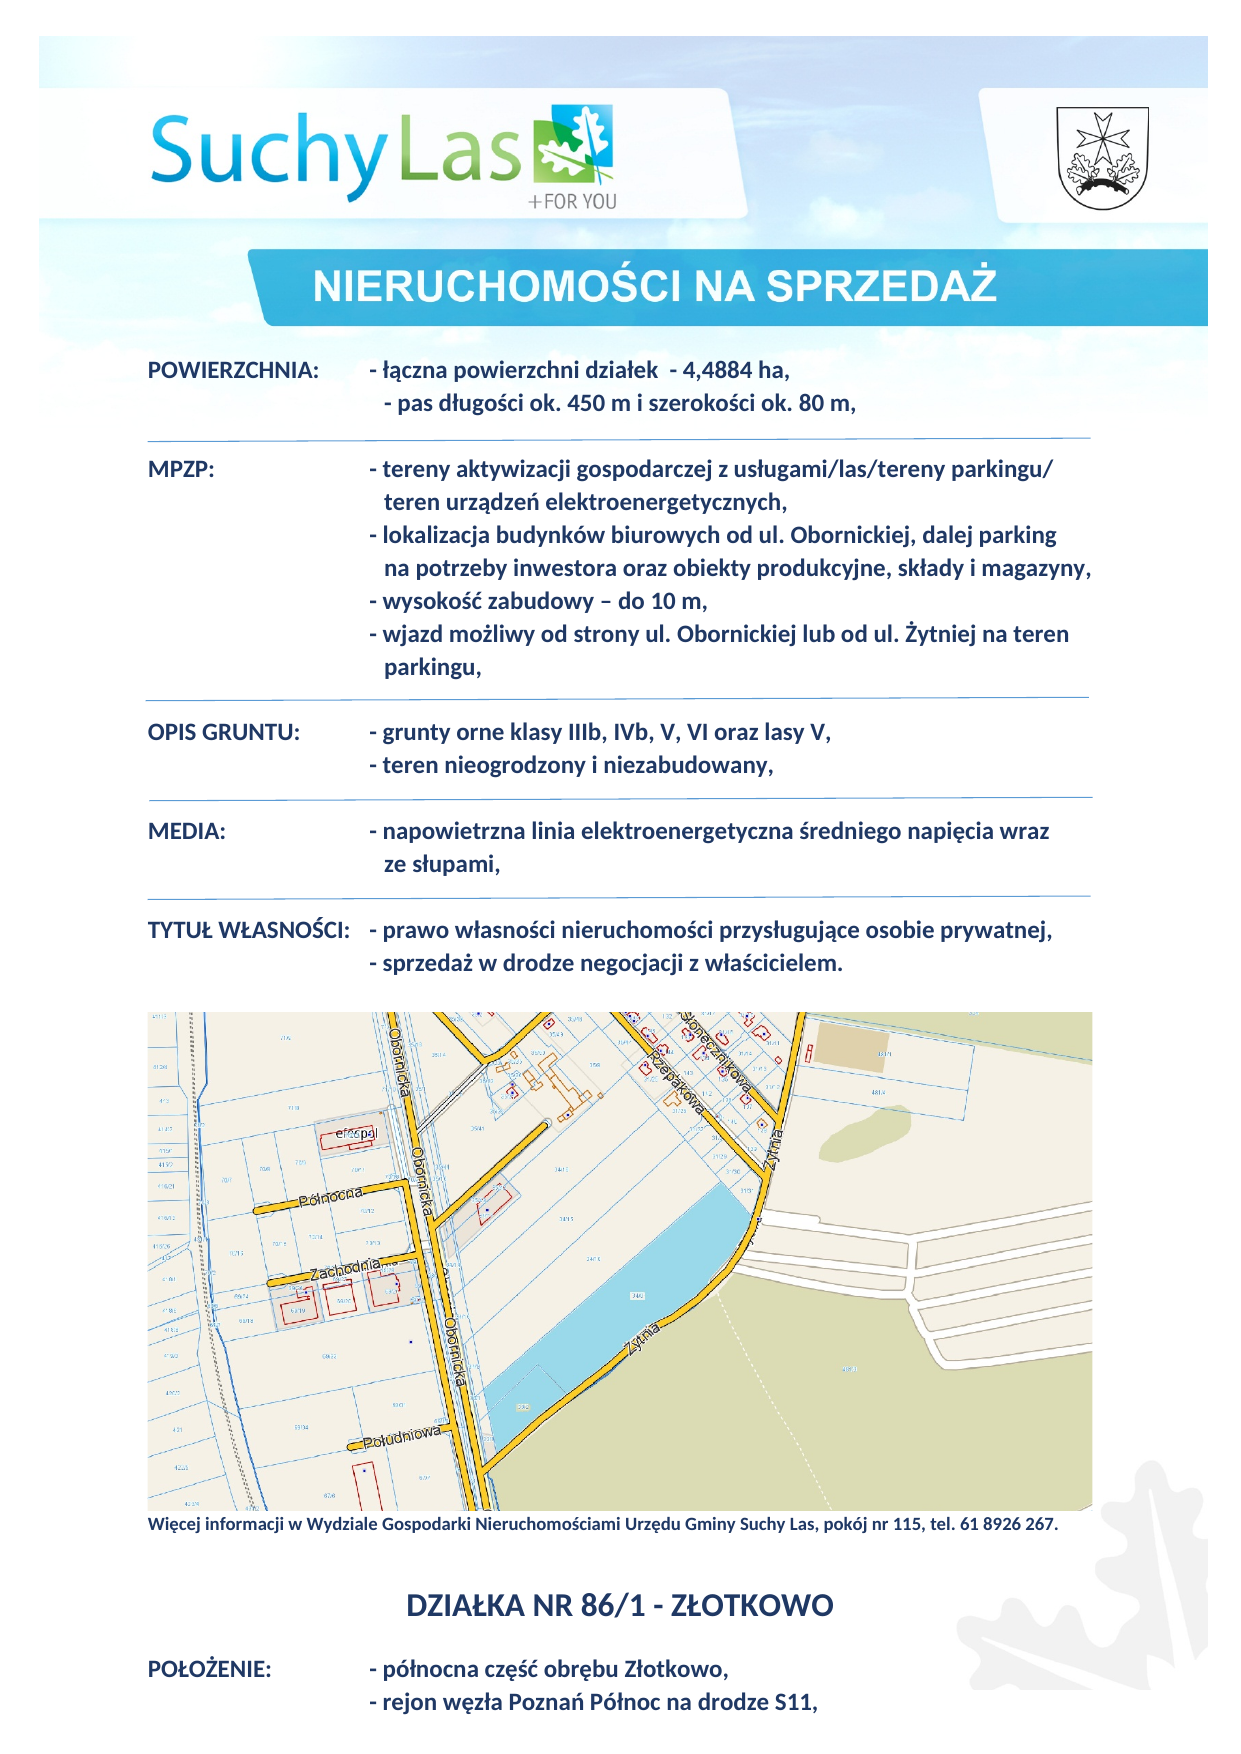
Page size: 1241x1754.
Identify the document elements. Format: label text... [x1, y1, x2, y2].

text na potrzeby inwestora oraz obiekty produkcyjne, składy i magazyny, [148, 552, 1093, 582]
text - rejon węzła Poznań Północ na drodze S11, [148, 1686, 1093, 1717]
text POŁOŻENIE: - północna część obrębu Złotkowo, [148, 1653, 1093, 1684]
text - sprzedaż w drodze negocjacji z właścicielem. [148, 947, 1093, 977]
text - lokalizacja budynków biurowych od ul. Obornickiej, dalej parking [148, 519, 1093, 549]
text Więcej informacji w Wydziale Gospodarki Nieruchomościami Urzędu Gminy Suchy Las, pokój nr 115, tel. 61 8926 267. [148, 1511, 1093, 1536]
text - pas długości ok. 450 m i szerokości ok. 80 m, [369, 387, 1166, 418]
text TYTUŁ WŁASNOŚCI: - prawo własności nieruchomości przysługujące osobie prywatnej, [148, 914, 1093, 944]
text MPZP: - tereny aktywizacji gospodarczej z usługami/las/tereny parkingu/ teren urządzeń elektroenergetycznych, [148, 453, 1093, 517]
text OPIS GRUNTU: - grunty orne klasy IIIb, IVb, V, VI oraz lasy V, [148, 716, 1093, 747]
picture [39, 36, 1208, 1690]
text MEDIA: - napowietrzna linia elektroenergetyczna średniego napięcia wraz ze słupami, [148, 815, 1093, 879]
text - teren nieogrodzony i niezabudowany, [148, 749, 1093, 780]
text DZIAŁKA NR 86/1 - ZŁOTKOWO [148, 1584, 1093, 1625]
text - wysokość zabudowy – do 10 m, [339, 585, 1093, 615]
text POWIERZCHNIA: - łączna powierzchni działek - 4,4884 ha, [148, 354, 1093, 385]
text - wjazd możliwy od strony ul. Obornickiej lub od ul. Żytniej na teren parkingu, [339, 618, 1093, 681]
